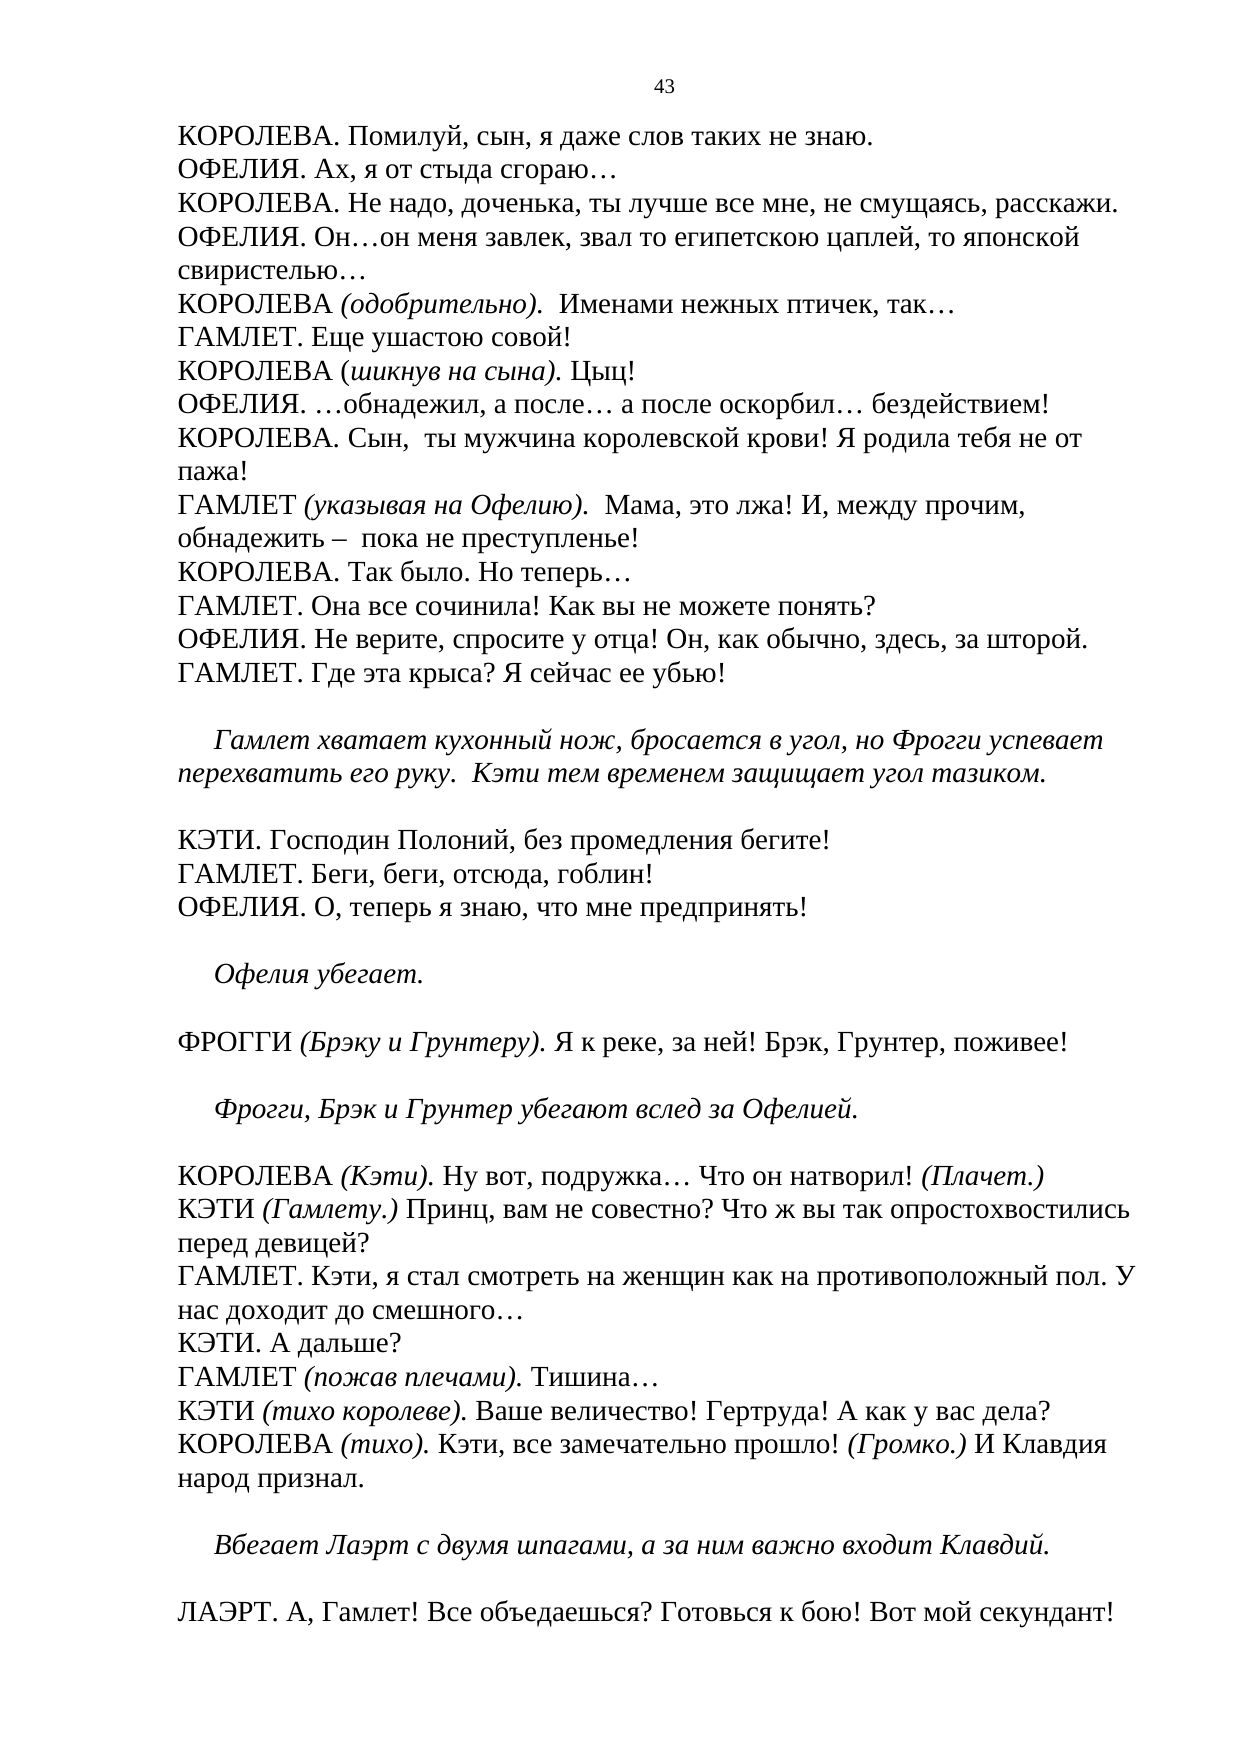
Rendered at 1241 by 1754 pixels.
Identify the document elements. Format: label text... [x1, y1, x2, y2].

text ОФЕЛИЯ. Ах, я от стыда сгораю… [177, 152, 1152, 185]
text КЭТИ (тихо королеве). Ваше величество! Гертруда! А как у вас дела? [177, 1393, 1152, 1426]
text ГАМЛЕТ. Беги, беги, отсюда, гоблин! [177, 856, 1152, 889]
text КОРОЛЕВА (шикнув на сына). Цыц! [177, 353, 1152, 386]
text ГАМЛЕТ (пожав плечами). Тишина… [177, 1359, 1152, 1393]
text КЭТИ (Гамлету.) Принц, вам не совестно? Что ж вы так опростохвостились перед девицей? [177, 1191, 1152, 1258]
text ОФЕЛИЯ. Не верите, спросите у отца! Он, как обычно, здесь, за шторой. [177, 621, 1152, 655]
text ГАМЛЕТ. Она все сочинила! Как вы не можете понять? [177, 588, 1152, 621]
text ОФЕЛИЯ. О, теперь я знаю, что мне предпринять! [177, 889, 1152, 923]
text Вбегает Лаэрт с двумя шпагами, а за ним важно входит Клавдий. [177, 1527, 1152, 1560]
text КОРОЛЕВА. Не надо, доченька, ты лучше все мне, не смущаясь, расскажи. [177, 185, 1152, 219]
text КОРОЛЕВА (тихо). Кэти, все замечательно прошло! (Громко.) И Клавдия народ признал. [177, 1426, 1152, 1493]
text Фрогги, Брэк и Грунтер убегают вслед за Офелией. [177, 1091, 1152, 1124]
text ГАМЛЕТ. Кэти, я стал смотреть на женщин как на противоположный пол. У нас доходит до смешного… [177, 1258, 1152, 1326]
text КОРОЛЕВА. Сын, ты мужчина королевской крови! Я родила тебя не от пажа! [177, 420, 1152, 487]
text ОФЕЛИЯ. Он…он меня завлек, звал то египетскою цаплей, то японской свиристелью… [177, 219, 1152, 286]
text ФРОГГИ (Брэку и Грунтеру). Я к реке, за ней! Брэк, Грунтер, поживее! [177, 1024, 1152, 1057]
text КОРОЛЕВА (одобрительно). Именами нежных птичек, так… [177, 286, 1152, 319]
text КОРОЛЕВА. Так было. Но теперь… [177, 554, 1152, 588]
text КОРОЛЕВА (Кэти). Ну вот, подружка… Что он натворил! (Плачет.) [177, 1158, 1152, 1191]
text ЛАЭРТ. А, Гамлет! Все объедаешься? Готовься к бою! Вот мой секундант! [177, 1594, 1152, 1627]
text КЭТИ. А дальше? [177, 1326, 1152, 1359]
text ОФЕЛИЯ. …обнадежил, а после… а после оскорбил… бездействием! [177, 386, 1152, 420]
text ГАМЛЕТ. Где эта крыса? Я сейчас ее убью! [177, 655, 1152, 688]
text Офелия убегает. [177, 957, 1152, 990]
text ГАМЛЕТ. Еще ушастою совой! [177, 319, 1152, 353]
text КЭТИ. Господин Полоний, без промедления бегите! [177, 822, 1152, 856]
text КОРОЛЕВА. Помилуй, сын, я даже слов таких не знаю. [177, 118, 1152, 152]
text Гамлет хватает кухонный нож, бросается в угол, но Фрогги успевает перехватить его руку. Кэти тем временем защищает угол тазиком. [177, 722, 1152, 789]
text ГАМЛЕТ (указывая на Офелию). Мама, это лжа! И, между прочим, обнадежить – пока не преступленье! [177, 487, 1152, 554]
